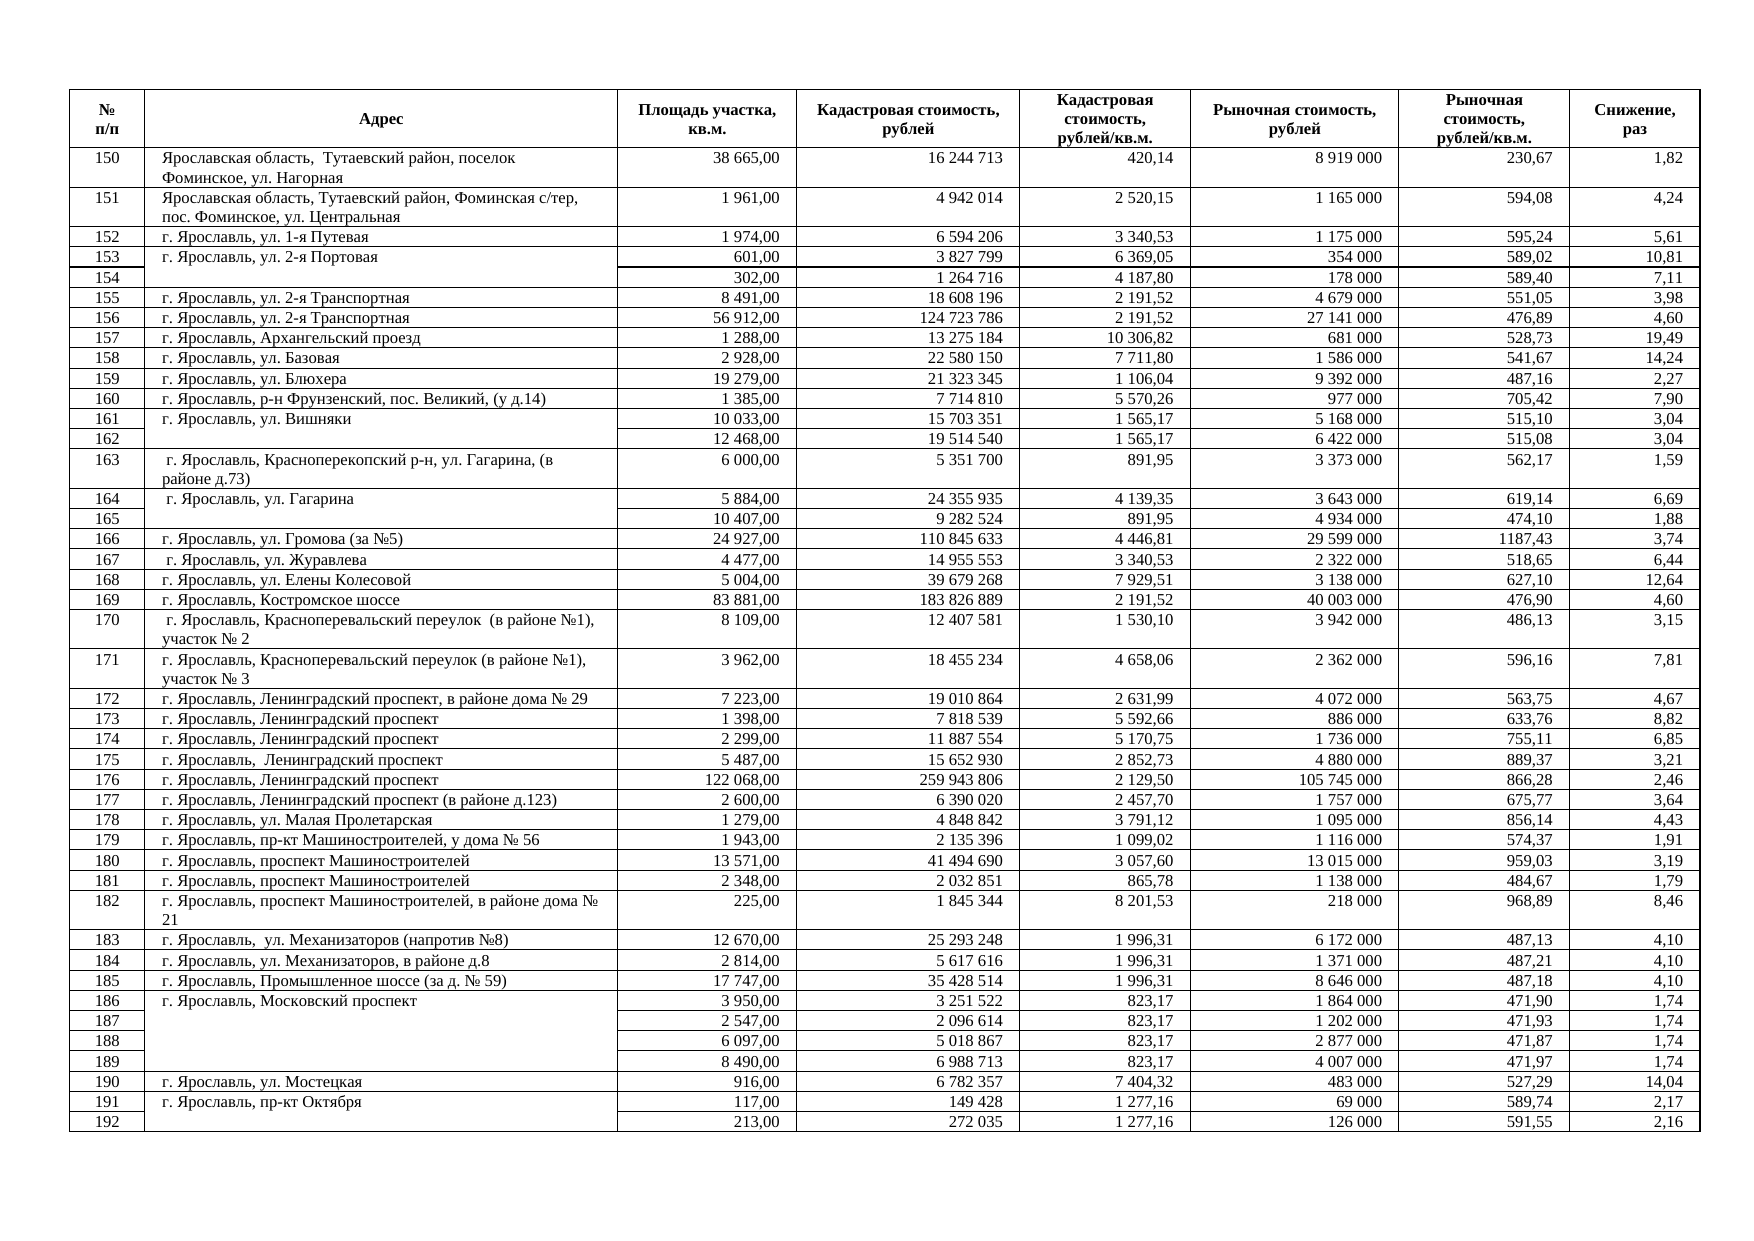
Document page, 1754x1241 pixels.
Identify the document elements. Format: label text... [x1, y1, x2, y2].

table_cell 1,82 [1570, 148, 1699, 187]
table_cell 3 373 000 [1191, 449, 1398, 488]
table_cell 4 007 000 [1191, 1051, 1398, 1071]
table_header № п/п [70, 90, 144, 147]
table_cell 3 962,00 [618, 649, 796, 688]
table_cell 823,17 [1020, 991, 1190, 1010]
table_cell 627,10 [1399, 570, 1569, 589]
table_cell 158 [70, 348, 144, 367]
table_cell 3 340,53 [1020, 227, 1190, 246]
table_cell 1187,43 [1399, 529, 1569, 548]
table_cell 4 880 000 [1191, 749, 1398, 768]
table_cell 7,11 [1570, 268, 1699, 287]
table_cell г. Ярославль, ул. Гагарина [145, 489, 617, 528]
table_cell 8 201,53 [1020, 891, 1190, 929]
table_cell 471,90 [1399, 991, 1569, 1010]
table_cell 167 [70, 549, 144, 568]
table_cell 150 [70, 148, 144, 187]
table_cell 177 [70, 790, 144, 809]
table_cell 24 355 935 [797, 489, 1019, 508]
table_cell 179 [70, 830, 144, 849]
table_cell 2 457,70 [1020, 790, 1190, 809]
table_cell 2,27 [1570, 369, 1699, 388]
table_cell 169 [70, 590, 144, 609]
table_cell 705,42 [1399, 389, 1569, 408]
table_cell 866,28 [1399, 770, 1569, 789]
table_cell 1 845 344 [797, 891, 1019, 929]
table_cell 4,67 [1570, 689, 1699, 708]
table_cell 8 109,00 [618, 610, 796, 648]
table_cell 6 390 020 [797, 790, 1019, 809]
table_cell г. Ярославль, Ленинградский проспект [145, 729, 617, 748]
table_cell 1 095 000 [1191, 810, 1398, 829]
table_cell 1 961,00 [618, 188, 796, 226]
table_cell 7,90 [1570, 389, 1699, 408]
table_cell 959,03 [1399, 850, 1569, 869]
table_cell 187 [70, 1011, 144, 1030]
table_cell 6,85 [1570, 729, 1699, 748]
table_cell 164 [70, 489, 144, 508]
table_cell 12 468,00 [618, 429, 796, 448]
table_cell 5 168 000 [1191, 409, 1398, 428]
table_cell 1 565,17 [1020, 409, 1190, 428]
table_cell 589,40 [1399, 268, 1569, 287]
table_cell г. Ярославль, Красноперевальский переулок (в районе №1), участок № 3 [145, 649, 617, 688]
table_cell 168 [70, 570, 144, 589]
table_cell 2,17 [1570, 1092, 1699, 1111]
table_cell 3,98 [1570, 288, 1699, 307]
table_cell 4,10 [1570, 950, 1699, 969]
table_cell 889,37 [1399, 749, 1569, 768]
table_cell 172 [70, 689, 144, 708]
table_cell 1 279,00 [618, 810, 796, 829]
table_cell 518,65 [1399, 549, 1569, 568]
table_cell 2 191,52 [1020, 590, 1190, 609]
table_cell г. Ярославль, ул. Малая Пролетарская [145, 810, 617, 829]
table_cell 9 392 000 [1191, 369, 1398, 388]
table_cell 10 407,00 [618, 509, 796, 528]
table_cell 5 570,26 [1020, 389, 1190, 408]
table_cell 5 884,00 [618, 489, 796, 508]
table_cell 1 288,00 [618, 328, 796, 347]
table_cell 1,88 [1570, 509, 1699, 528]
table_cell г. Ярославль, Ленинградский проспект [145, 770, 617, 789]
table_cell 6 369,05 [1020, 247, 1190, 266]
table_cell 2 348,00 [618, 871, 796, 890]
table_cell 7 404,32 [1020, 1072, 1190, 1091]
table_cell 4 942 014 [797, 188, 1019, 226]
table_cell 19 010 864 [797, 689, 1019, 708]
table_cell 1 996,31 [1020, 930, 1190, 949]
table_cell 471,87 [1399, 1031, 1569, 1050]
table_header Рыночная стоимость, рублей/кв.м. [1399, 90, 1569, 147]
table_cell г. Ярославль, Ленинградский проспект [145, 709, 617, 728]
table_cell 124 723 786 [797, 308, 1019, 327]
table_cell 1,74 [1570, 1051, 1699, 1071]
table_cell 6,69 [1570, 489, 1699, 508]
table_cell Ярославская область, Тутаевский район, Фоминская с/тер, пос. Фоминское, ул. Центральная [145, 188, 617, 226]
table_cell 19 514 540 [797, 429, 1019, 448]
table_cell 162 [70, 429, 144, 448]
table_cell 2 362 000 [1191, 649, 1398, 688]
table_cell г. Ярославль, ул. 2-я Транспортная [145, 288, 617, 307]
table_cell 1 371 000 [1191, 950, 1398, 969]
table_cell 3 643 000 [1191, 489, 1398, 508]
table_cell 4 934 000 [1191, 509, 1398, 528]
table_cell 3,04 [1570, 429, 1699, 448]
table_cell 230,67 [1399, 148, 1569, 187]
table_cell 40 003 000 [1191, 590, 1398, 609]
table_cell 891,95 [1020, 449, 1190, 488]
table_cell 1 264 716 [797, 268, 1019, 287]
table_cell 8 919 000 [1191, 148, 1398, 187]
table_cell 2 096 614 [797, 1011, 1019, 1030]
table_cell г. Ярославль, р-н Фрунзенский, пос. Великий, (у д.14) [145, 389, 617, 408]
table_cell 157 [70, 328, 144, 347]
table_cell 4 446,81 [1020, 529, 1190, 548]
table_cell 160 [70, 389, 144, 408]
table_cell 633,76 [1399, 709, 1569, 728]
table_cell Ярославская область, Тутаевский район, поселок Фоминское, ул. Нагорная [145, 148, 617, 187]
table_cell 3,64 [1570, 790, 1699, 809]
table_cell 4 139,35 [1020, 489, 1190, 508]
table_cell 15 703 351 [797, 409, 1019, 428]
table_cell 4,24 [1570, 188, 1699, 226]
table_cell 185 [70, 971, 144, 990]
table_cell 7 223,00 [618, 689, 796, 708]
table_cell 886 000 [1191, 709, 1398, 728]
table_cell 56 912,00 [618, 308, 796, 327]
table_cell 2 547,00 [618, 1011, 796, 1030]
table_cell 1 175 000 [1191, 227, 1398, 246]
table_cell 190 [70, 1072, 144, 1091]
table_cell 4 477,00 [618, 549, 796, 568]
table_cell 156 [70, 308, 144, 327]
table_cell 2 928,00 [618, 348, 796, 367]
table_cell 3,15 [1570, 610, 1699, 648]
table_cell 3 057,60 [1020, 850, 1190, 869]
table_cell 1 565,17 [1020, 429, 1190, 448]
table_cell 823,17 [1020, 1051, 1190, 1071]
table_cell 22 580 150 [797, 348, 1019, 367]
table_cell 8 490,00 [618, 1051, 796, 1071]
table_cell 178 000 [1191, 268, 1398, 287]
table_cell 14,24 [1570, 348, 1699, 367]
table_cell 2 299,00 [618, 729, 796, 748]
table_cell 3 340,53 [1020, 549, 1190, 568]
table_cell 4,43 [1570, 810, 1699, 829]
table_cell г. Ярославль, проспект Машиностроителей [145, 850, 617, 869]
table_cell 7 929,51 [1020, 570, 1190, 589]
table_cell 2 191,52 [1020, 288, 1190, 307]
table_cell 35 428 514 [797, 971, 1019, 990]
table_cell 8 646 000 [1191, 971, 1398, 990]
table_cell 2,46 [1570, 770, 1699, 789]
table_cell г. Ярославль, Промышленное шоссе (за д. № 59) [145, 971, 617, 990]
table_cell 163 [70, 449, 144, 488]
table_cell г. Ярославль, ул. Елены Колесовой [145, 570, 617, 589]
table_cell 487,13 [1399, 930, 1569, 949]
table_cell 218 000 [1191, 891, 1398, 929]
table_cell 183 [70, 930, 144, 949]
table_cell 69 000 [1191, 1092, 1398, 1111]
table_cell 161 [70, 409, 144, 428]
table_header Адрес [145, 90, 617, 147]
table_cell 13 275 184 [797, 328, 1019, 347]
table_cell 29 599 000 [1191, 529, 1398, 548]
table_cell 153 [70, 247, 144, 266]
table_cell 13 015 000 [1191, 850, 1398, 869]
table_cell 165 [70, 509, 144, 528]
table_cell 354 000 [1191, 247, 1398, 266]
table_cell 8,46 [1570, 891, 1699, 929]
table_cell 8 491,00 [618, 288, 796, 307]
table_cell 3,74 [1570, 529, 1699, 548]
table_cell 5 018 867 [797, 1031, 1019, 1050]
table_cell 39 679 268 [797, 570, 1019, 589]
table_cell г. Ярославль, ул. Блюхера [145, 369, 617, 388]
table_cell 7 711,80 [1020, 348, 1190, 367]
table_cell 589,74 [1399, 1092, 1569, 1111]
table_cell 420,14 [1020, 148, 1190, 187]
table_cell 173 [70, 709, 144, 728]
table_cell 527,29 [1399, 1072, 1569, 1091]
table_cell 184 [70, 950, 144, 969]
table_cell г. Ярославль, ул. 1-я Путевая [145, 227, 617, 246]
table_cell 1 996,31 [1020, 971, 1190, 990]
table_cell 12,64 [1570, 570, 1699, 589]
table_cell 171 [70, 649, 144, 688]
table_cell 105 745 000 [1191, 770, 1398, 789]
table_cell 4,10 [1570, 971, 1699, 990]
table_cell 1,74 [1570, 991, 1699, 1010]
table_cell 3 251 522 [797, 991, 1019, 1010]
table_cell 1 116 000 [1191, 830, 1398, 849]
table_cell 10 306,82 [1020, 328, 1190, 347]
table_cell 1 165 000 [1191, 188, 1398, 226]
table_cell 823,17 [1020, 1031, 1190, 1050]
table_cell 7 714 810 [797, 389, 1019, 408]
table_cell 12 670,00 [618, 930, 796, 949]
table_cell 1 099,02 [1020, 830, 1190, 849]
table_cell 6 782 357 [797, 1072, 1019, 1091]
table_cell 977 000 [1191, 389, 1398, 408]
table_cell 1,91 [1570, 830, 1699, 849]
table_cell 1 385,00 [618, 389, 796, 408]
table_cell 183 826 889 [797, 590, 1019, 609]
table_cell 27 141 000 [1191, 308, 1398, 327]
table_cell г. Ярославль, Ленинградский проспект (в районе д.123) [145, 790, 617, 809]
table_cell 487,16 [1399, 369, 1569, 388]
table_cell 21 323 345 [797, 369, 1019, 388]
table_cell 3 138 000 [1191, 570, 1398, 589]
table_cell 594,08 [1399, 188, 1569, 226]
table_cell 5 004,00 [618, 570, 796, 589]
table_cell 24 927,00 [618, 529, 796, 548]
table_cell г. Ярославль, Ленинградский проспект, в районе дома № 29 [145, 689, 617, 708]
table_cell 166 [70, 529, 144, 548]
table_cell 188 [70, 1031, 144, 1050]
table_cell 155 [70, 288, 144, 307]
table_cell 601,00 [618, 247, 796, 266]
table_cell 476,89 [1399, 308, 1569, 327]
table_cell 11 887 554 [797, 729, 1019, 748]
table_cell 681 000 [1191, 328, 1398, 347]
table_cell 2 129,50 [1020, 770, 1190, 789]
table_cell 1 586 000 [1191, 348, 1398, 367]
table_cell 5 351 700 [797, 449, 1019, 488]
table_cell 3,04 [1570, 409, 1699, 428]
table_cell 487,18 [1399, 971, 1569, 990]
table_cell 823,17 [1020, 1011, 1190, 1030]
table_cell 3 942 000 [1191, 610, 1398, 648]
table_cell 675,77 [1399, 790, 1569, 809]
table_cell 38 665,00 [618, 148, 796, 187]
table_cell 476,90 [1399, 590, 1569, 609]
table_cell 14,04 [1570, 1072, 1699, 1091]
table_cell 191 [70, 1092, 144, 1111]
table_cell г. Ярославль, Красноперевальский переулок (в районе №1), участок № 2 [145, 610, 617, 648]
table_cell 1 202 000 [1191, 1011, 1398, 1030]
table_cell 8,82 [1570, 709, 1699, 728]
table_cell 272 035 [797, 1112, 1019, 1131]
table_cell 182 [70, 891, 144, 929]
table_cell 968,89 [1399, 891, 1569, 929]
table_cell г. Ярославль, ул. Вишняки [145, 409, 617, 448]
table_cell г. Ярославль, Красноперекопский р-н, ул. Гагарина, (в районе д.73) [145, 449, 617, 488]
table_header Кадастровая стоимость, рублей [797, 90, 1019, 147]
table_cell 589,02 [1399, 247, 1569, 266]
table_cell 3,21 [1570, 749, 1699, 768]
table_cell 4 848 842 [797, 810, 1019, 829]
table_cell 2 852,73 [1020, 749, 1190, 768]
table_cell 1,74 [1570, 1031, 1699, 1050]
table_cell 302,00 [618, 268, 796, 287]
table_cell 4 658,06 [1020, 649, 1190, 688]
table_cell 5 617 616 [797, 950, 1019, 969]
table_cell 1 398,00 [618, 709, 796, 728]
table_cell 170 [70, 610, 144, 648]
table_cell 4 679 000 [1191, 288, 1398, 307]
table_cell 2 322 000 [1191, 549, 1398, 568]
table_cell 126 000 [1191, 1112, 1398, 1131]
table_cell 563,75 [1399, 689, 1569, 708]
table_cell 180 [70, 850, 144, 869]
table_cell 4,60 [1570, 590, 1699, 609]
table_cell 619,14 [1399, 489, 1569, 508]
table_cell г. Ярославль, ул. 2-я Портовая [145, 247, 617, 287]
table_cell 117,00 [618, 1092, 796, 1111]
table_cell 10,81 [1570, 247, 1699, 266]
table_cell 515,10 [1399, 409, 1569, 428]
table_cell 2 814,00 [618, 950, 796, 969]
table_cell 5 170,75 [1020, 729, 1190, 748]
table_cell 7,81 [1570, 649, 1699, 688]
table_cell г. Ярославль, Архангельский проезд [145, 328, 617, 347]
table_cell 6,44 [1570, 549, 1699, 568]
table_cell 541,67 [1399, 348, 1569, 367]
table_header Рыночная стоимость, рублей [1191, 90, 1398, 147]
table_cell 189 [70, 1051, 144, 1071]
table_cell г. Ярославль, ул. Громова (за №5) [145, 529, 617, 548]
table_cell г. Ярославль, Ленинградский проспект [145, 749, 617, 768]
table_cell 1 757 000 [1191, 790, 1398, 809]
table_cell 4 187,80 [1020, 268, 1190, 287]
table_cell 6 422 000 [1191, 429, 1398, 448]
table_cell г. Ярославль, ул. Механизаторов, в районе д.8 [145, 950, 617, 969]
table_cell 484,67 [1399, 871, 1569, 890]
table_cell 2 877 000 [1191, 1031, 1398, 1050]
table_cell г. Ярославль, ул. Журавлева [145, 549, 617, 568]
table_header Площадь участка, кв.м. [618, 90, 796, 147]
table_cell 6 000,00 [618, 449, 796, 488]
table_cell 2,16 [1570, 1112, 1699, 1131]
table_cell г. Ярославль, Московский проспект [145, 991, 617, 1071]
table_cell 159 [70, 369, 144, 388]
table_cell 1 974,00 [618, 227, 796, 246]
table_cell 225,00 [618, 891, 796, 929]
table_cell 562,17 [1399, 449, 1569, 488]
table_cell 18 455 234 [797, 649, 1019, 688]
table_cell 6 172 000 [1191, 930, 1398, 949]
table_cell 259 943 806 [797, 770, 1019, 789]
table_cell г. Ярославль, пр-кт Октября [145, 1092, 617, 1131]
table_cell 5,61 [1570, 227, 1699, 246]
table_cell 551,05 [1399, 288, 1569, 307]
table_cell 16 244 713 [797, 148, 1019, 187]
table_cell г. Ярославль, ул. Мостецкая [145, 1072, 617, 1091]
table_cell 4,10 [1570, 930, 1699, 949]
table_cell 192 [70, 1112, 144, 1131]
table_cell г. Ярославль, Костромское шоссе [145, 590, 617, 609]
table_cell 176 [70, 770, 144, 789]
table_cell г. Ярославль, проспект Машиностроителей, в районе дома № 21 [145, 891, 617, 929]
table_cell 595,24 [1399, 227, 1569, 246]
table_cell 1 277,16 [1020, 1112, 1190, 1131]
table_cell 41 494 690 [797, 850, 1019, 869]
table_cell 83 881,00 [618, 590, 796, 609]
table_cell 1,74 [1570, 1011, 1699, 1030]
table_cell 916,00 [618, 1072, 796, 1091]
table_cell 175 [70, 749, 144, 768]
table_cell 1 943,00 [618, 830, 796, 849]
table_cell 474,10 [1399, 509, 1569, 528]
table_cell 1 736 000 [1191, 729, 1398, 748]
table_cell 4 072 000 [1191, 689, 1398, 708]
table_cell 2 600,00 [618, 790, 796, 809]
table_cell 213,00 [618, 1112, 796, 1131]
table_cell 25 293 248 [797, 930, 1019, 949]
table_cell 174 [70, 729, 144, 748]
table_cell 3 950,00 [618, 991, 796, 1010]
table_cell 122 068,00 [618, 770, 796, 789]
table_cell 528,73 [1399, 328, 1569, 347]
table_cell 15 652 930 [797, 749, 1019, 768]
table_cell 2 631,99 [1020, 689, 1190, 708]
table_cell 4,60 [1570, 308, 1699, 327]
table_cell 486,13 [1399, 610, 1569, 648]
table_cell 574,37 [1399, 830, 1569, 849]
table_cell 2 032 851 [797, 871, 1019, 890]
table_cell 18 608 196 [797, 288, 1019, 307]
table_cell 865,78 [1020, 871, 1190, 890]
table_cell 3,19 [1570, 850, 1699, 869]
table_cell 471,93 [1399, 1011, 1569, 1030]
table_cell г. Ярославль, пр-кт Машиностроителей, у дома № 56 [145, 830, 617, 849]
table_cell 151 [70, 188, 144, 226]
table_cell 154 [70, 268, 144, 287]
table_cell 6 988 713 [797, 1051, 1019, 1071]
table_cell 152 [70, 227, 144, 246]
table_cell 181 [70, 871, 144, 890]
table_cell 6 594 206 [797, 227, 1019, 246]
table_cell 6 097,00 [618, 1031, 796, 1050]
table_cell 1 138 000 [1191, 871, 1398, 890]
table_cell г. Ярославль, ул. 2-я Транспортная [145, 308, 617, 327]
table_cell 12 407 581 [797, 610, 1019, 648]
table_cell 9 282 524 [797, 509, 1019, 528]
table_cell 1 530,10 [1020, 610, 1190, 648]
table_cell 149 428 [797, 1092, 1019, 1111]
table_cell 5 592,66 [1020, 709, 1190, 728]
table_cell 471,97 [1399, 1051, 1569, 1071]
table_header Кадастровая стоимость, рублей/кв.м. [1020, 90, 1190, 147]
table_cell 2 520,15 [1020, 188, 1190, 226]
table_cell 19,49 [1570, 328, 1699, 347]
table_cell 5 487,00 [618, 749, 796, 768]
table_cell 487,21 [1399, 950, 1569, 969]
table_cell 1 277,16 [1020, 1092, 1190, 1111]
table_cell 1 996,31 [1020, 950, 1190, 969]
table_cell 891,95 [1020, 509, 1190, 528]
table_cell 596,16 [1399, 649, 1569, 688]
table_cell 856,14 [1399, 810, 1569, 829]
table_cell 14 955 553 [797, 549, 1019, 568]
table_cell 2 135 396 [797, 830, 1019, 849]
table_cell 591,55 [1399, 1112, 1569, 1131]
table_cell 19 279,00 [618, 369, 796, 388]
table_cell 17 747,00 [618, 971, 796, 990]
table_cell г. Ярославль, ул. Базовая [145, 348, 617, 367]
table_cell 755,11 [1399, 729, 1569, 748]
table_cell 515,08 [1399, 429, 1569, 448]
table_cell 10 033,00 [618, 409, 796, 428]
table_header Снижение, раз [1570, 90, 1699, 147]
table_cell 1,59 [1570, 449, 1699, 488]
table_cell 110 845 633 [797, 529, 1019, 548]
table_cell 7 818 539 [797, 709, 1019, 728]
table_cell 186 [70, 991, 144, 1010]
table_cell 1 864 000 [1191, 991, 1398, 1010]
table_cell г. Ярославль, ул. Механизаторов (напротив №8) [145, 930, 617, 949]
table_cell 483 000 [1191, 1072, 1398, 1091]
table_cell 178 [70, 810, 144, 829]
table_cell г. Ярославль, проспект Машиностроителей [145, 871, 617, 890]
table_cell 3 827 799 [797, 247, 1019, 266]
table_cell 2 191,52 [1020, 308, 1190, 327]
table_cell 3 791,12 [1020, 810, 1190, 829]
table_cell 13 571,00 [618, 850, 796, 869]
table_cell 1,79 [1570, 871, 1699, 890]
table_cell 1 106,04 [1020, 369, 1190, 388]
